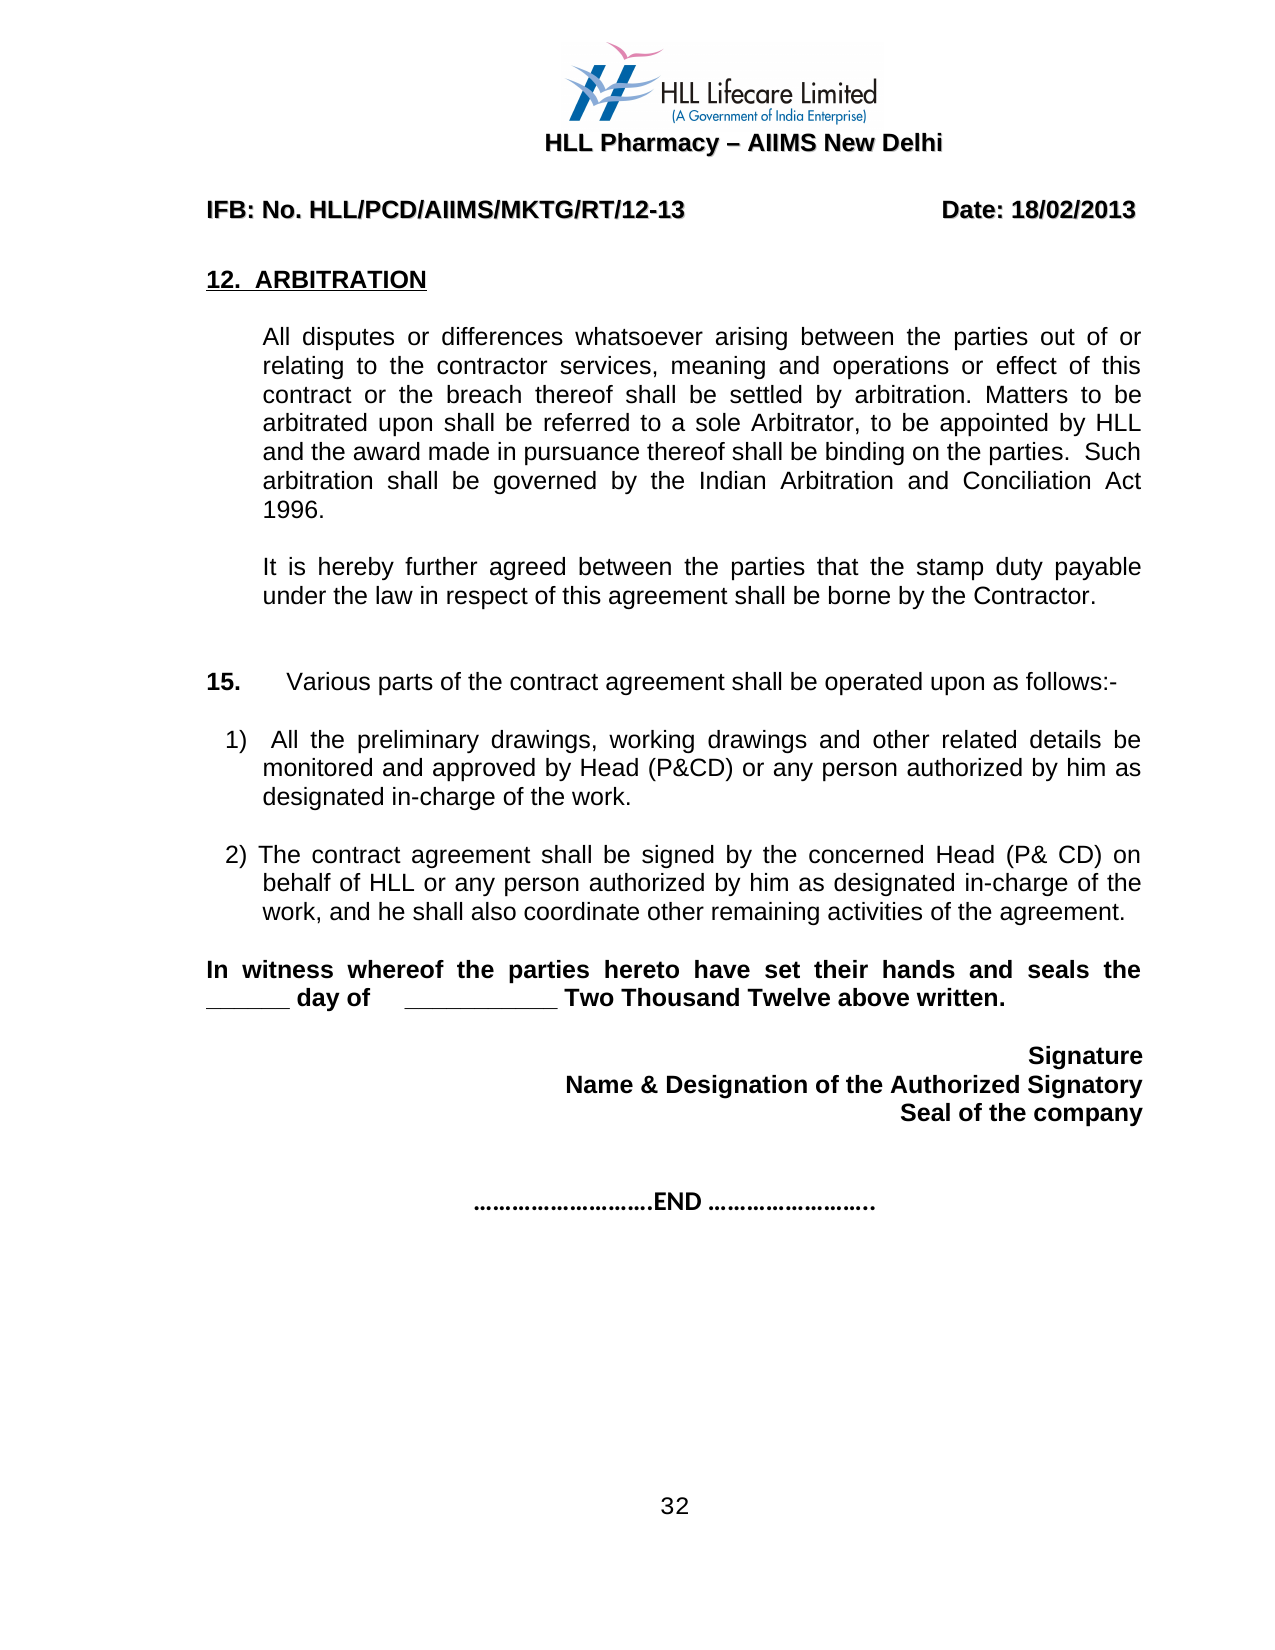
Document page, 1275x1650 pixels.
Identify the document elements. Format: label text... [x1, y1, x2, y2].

text 1) All the preliminary drawings, working drawings and other related details be monitored and approved by Head (P&CD) or any person authorized by him as designated in-charge of the work. [225, 724, 1143, 811]
text Name & Designation of the Authorized Signatory [206, 1069, 1143, 1098]
text 12. ARBITRATION [206, 264, 1143, 293]
text In witness whereof the parties hereto have set their hands and seals the ______ day of ___________ Two Thousand Twelve above written. [206, 954, 1143, 1012]
text ……………………….END …………………….. [206, 1184, 1143, 1218]
text Signature [206, 1041, 1143, 1069]
picture [560, 42, 884, 132]
text It is hereby further agreed between the parties that the stamp duty payable under the law in respect of this agreement shall be borne by the Contractor. [262, 552, 1143, 609]
list Various parts of the contract agreement shall be operated upon as follows:- [206, 667, 1143, 696]
text All disputes or differences whatsoever arising between the parties out of or relating to the contractor services, meaning and operations or effect of this contract or the breach thereof shall be settled by arbitration. Matters to be arbitrated upon shall be referred to a sole Arbitrator, to be appointed by HLL and the award made in pursuance thereof shall be binding on the parties. Such arbitration shall be governed by the Indian Arbitration and Conciliation Act 1996. [262, 322, 1143, 523]
text 2) The contract agreement shall be signed by the concerned Head (P& CD) on behalf of HLL or any person authorized by him as designated in-charge of the work, and he shall also coordinate other remaining activities of the agreement. [225, 839, 1143, 926]
text Seal of the company [206, 1098, 1143, 1127]
